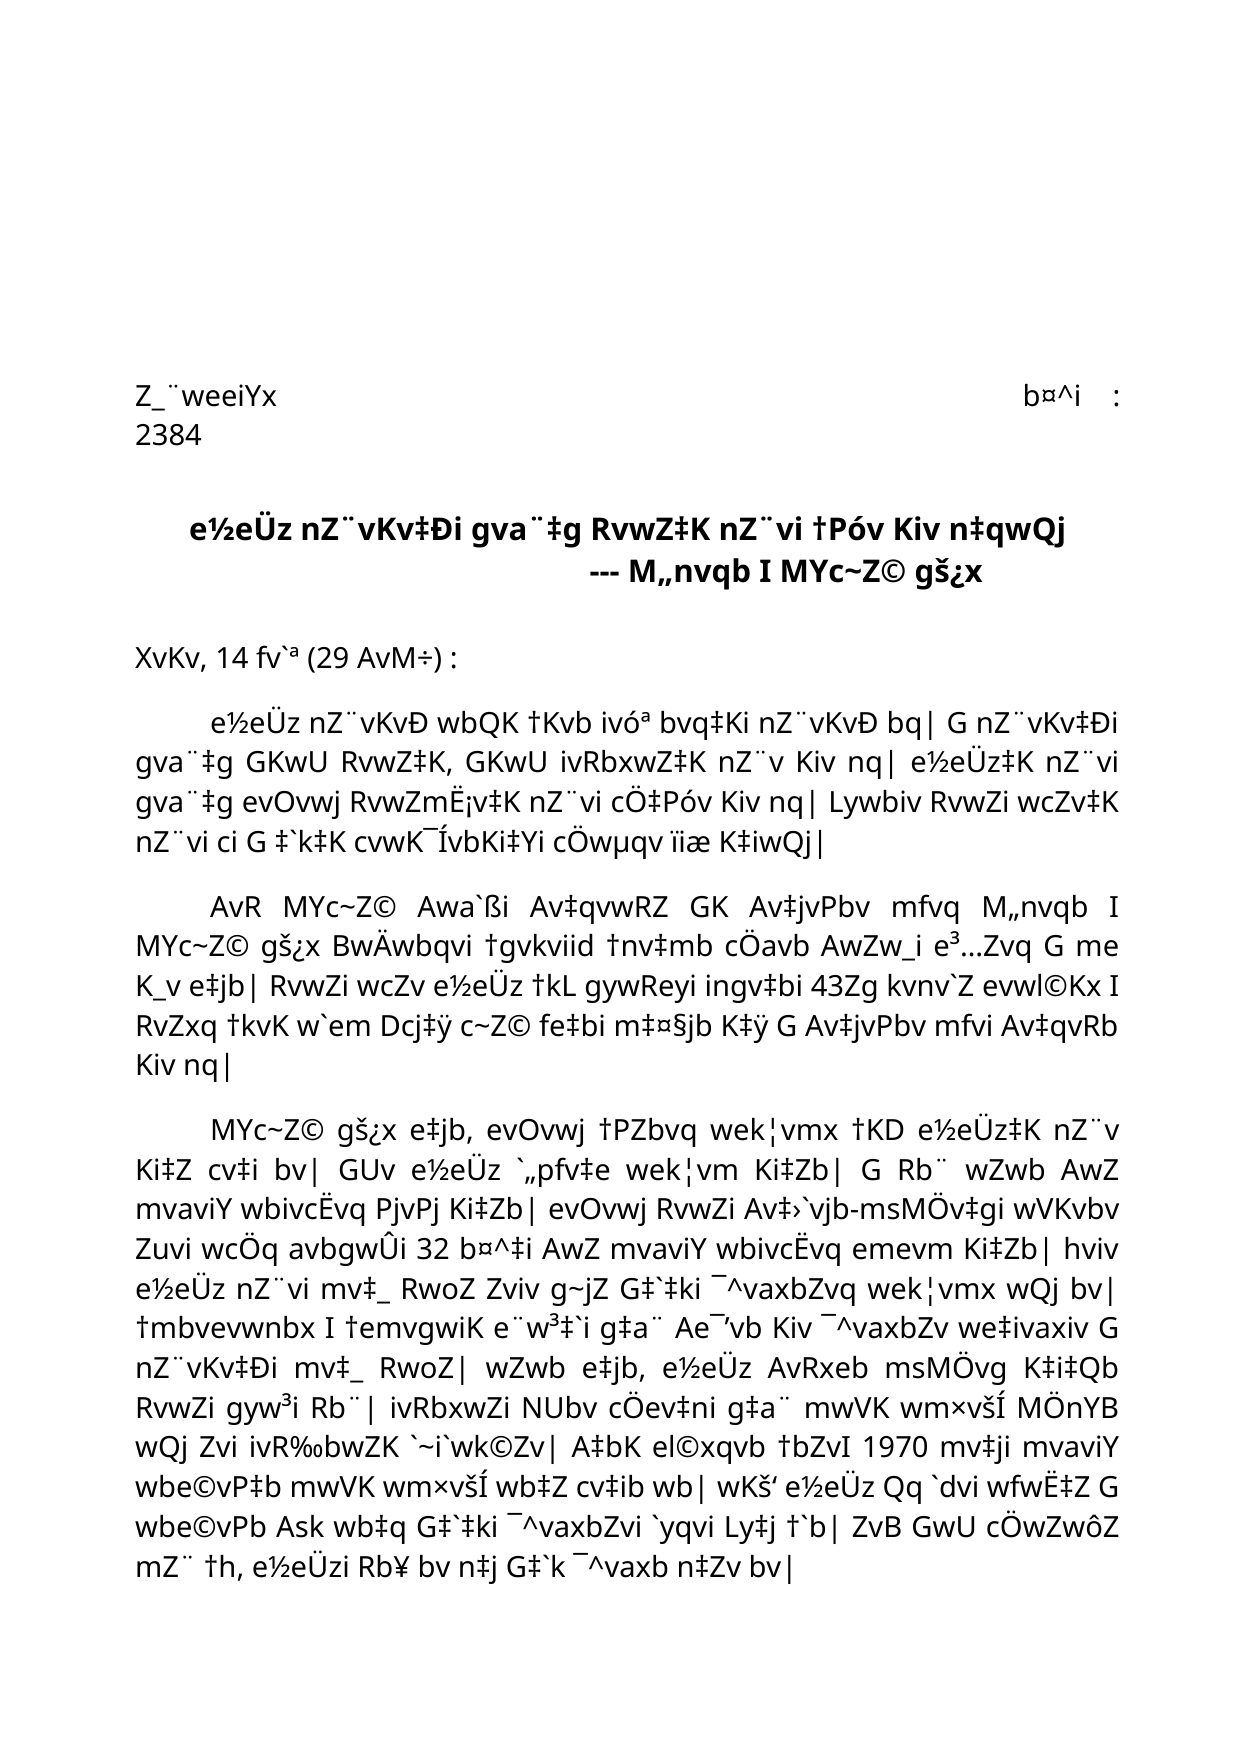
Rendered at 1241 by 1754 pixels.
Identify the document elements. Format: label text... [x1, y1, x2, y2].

text XvKv, 14 fv`ª (29 AvM÷) : [135, 637, 1120, 677]
text e½eÜz nZ¨vKv‡Ði gva¨‡g RvwZ‡K nZ¨vi †Póv Kiv n‡qwQj [135, 507, 1120, 549]
text MYc~Z© gš¿x e‡jb, evOvwj †PZbvq wek¦vmx †KD e½eÜz‡K nZ¨v Ki‡Z cv‡i bv| GUv e½eÜz `„pfv‡e wek¦vm Ki‡Zb| G Rb¨ wZwb AwZ mvaviY wbivcËvq PjvPj Ki‡Zb| evOvwj RvwZi Av‡›`vjb-msMÖv‡gi wVKvbv Zuvi wcÖq avbgwÛi 32 b¤^‡i AwZ mvaviY wbivcËvq emevm Ki‡Zb| hviv e½eÜz nZ¨vi mv‡_ RwoZ Zviv g~jZ G‡`‡ki ¯^vaxbZvq wek¦vmx wQj bv| †mbvevwnbx I †emvgwiK e¨w³‡`i g‡a¨ Ae¯’vb Kiv ¯^vaxbZv we‡ivaxiv G nZ¨vKv‡Ði mv‡_ RwoZ| wZwb e‡jb, e½eÜz AvRxeb msMÖvg K‡i‡Qb RvwZi gyw³i Rb¨| ivRbxwZi NUbv cÖev‡ni g‡a¨ mwVK wm×všÍ MÖnYB wQj Zvi ivR‰bwZK `~i`wk©Zv| A‡bK el©xqvb †bZvI 1970 mv‡ji mvaviY wbe©vP‡b mwVK wm×všÍ wb‡Z cv‡ib wb| wKš‘ e½eÜz Qq `dvi wfwË‡Z G wbe©vPb Ask wb‡q G‡`‡ki ¯^vaxbZvi `yqvi Ly‡j †`b| ZvB GwU cÖwZwôZ mZ¨ †h, e½eÜzi Rb¥ bv n‡j G‡`k ¯^vaxb n‡Zv bv| [135, 1109, 1120, 1586]
text --- M„nvqb I MYc~Z© gš¿x [135, 549, 1120, 592]
text e½eÜz nZ¨vKvÐ wbQK †Kvb ivóª bvq‡Ki nZ¨vKvÐ bq| G nZ¨vKv‡Ði gva¨‡g GKwU RvwZ‡K, GKwU ivRbxwZ‡K nZ¨v Kiv nq| e½eÜz‡K nZ¨vi gva¨‡g evOvwj RvwZmË¡v‡K nZ¨vi cÖ‡Póv Kiv nq| Lywbiv RvwZi wcZv‡K nZ¨vi ci G ‡`k‡K cvwK¯ÍvbKi‡Yi cÖwµqv ïiæ K‡iwQj| [135, 702, 1120, 861]
text AvR MYc~Z© Awa`ßi Av‡qvwRZ GK Av‡jvPbv mfvq M„nvqb I MYc~Z© gš¿x BwÄwbqvi †gvkviid †nv‡mb cÖavb AwZw_i e³…Zvq G me K_v e‡jb| RvwZi wcZv e½eÜz †kL gywReyi ingv‡bi 43Zg kvnv`Z evwl©Kx I RvZxq †kvK w`em Dcj‡ÿ c~Z© fe‡bi m‡¤§jb K‡ÿ G Av‡jvPbv mfvi Av‡qvRb Kiv nq| [135, 886, 1120, 1084]
text Z_¨weeiYx b¤^i : 2384 [135, 375, 1120, 454]
